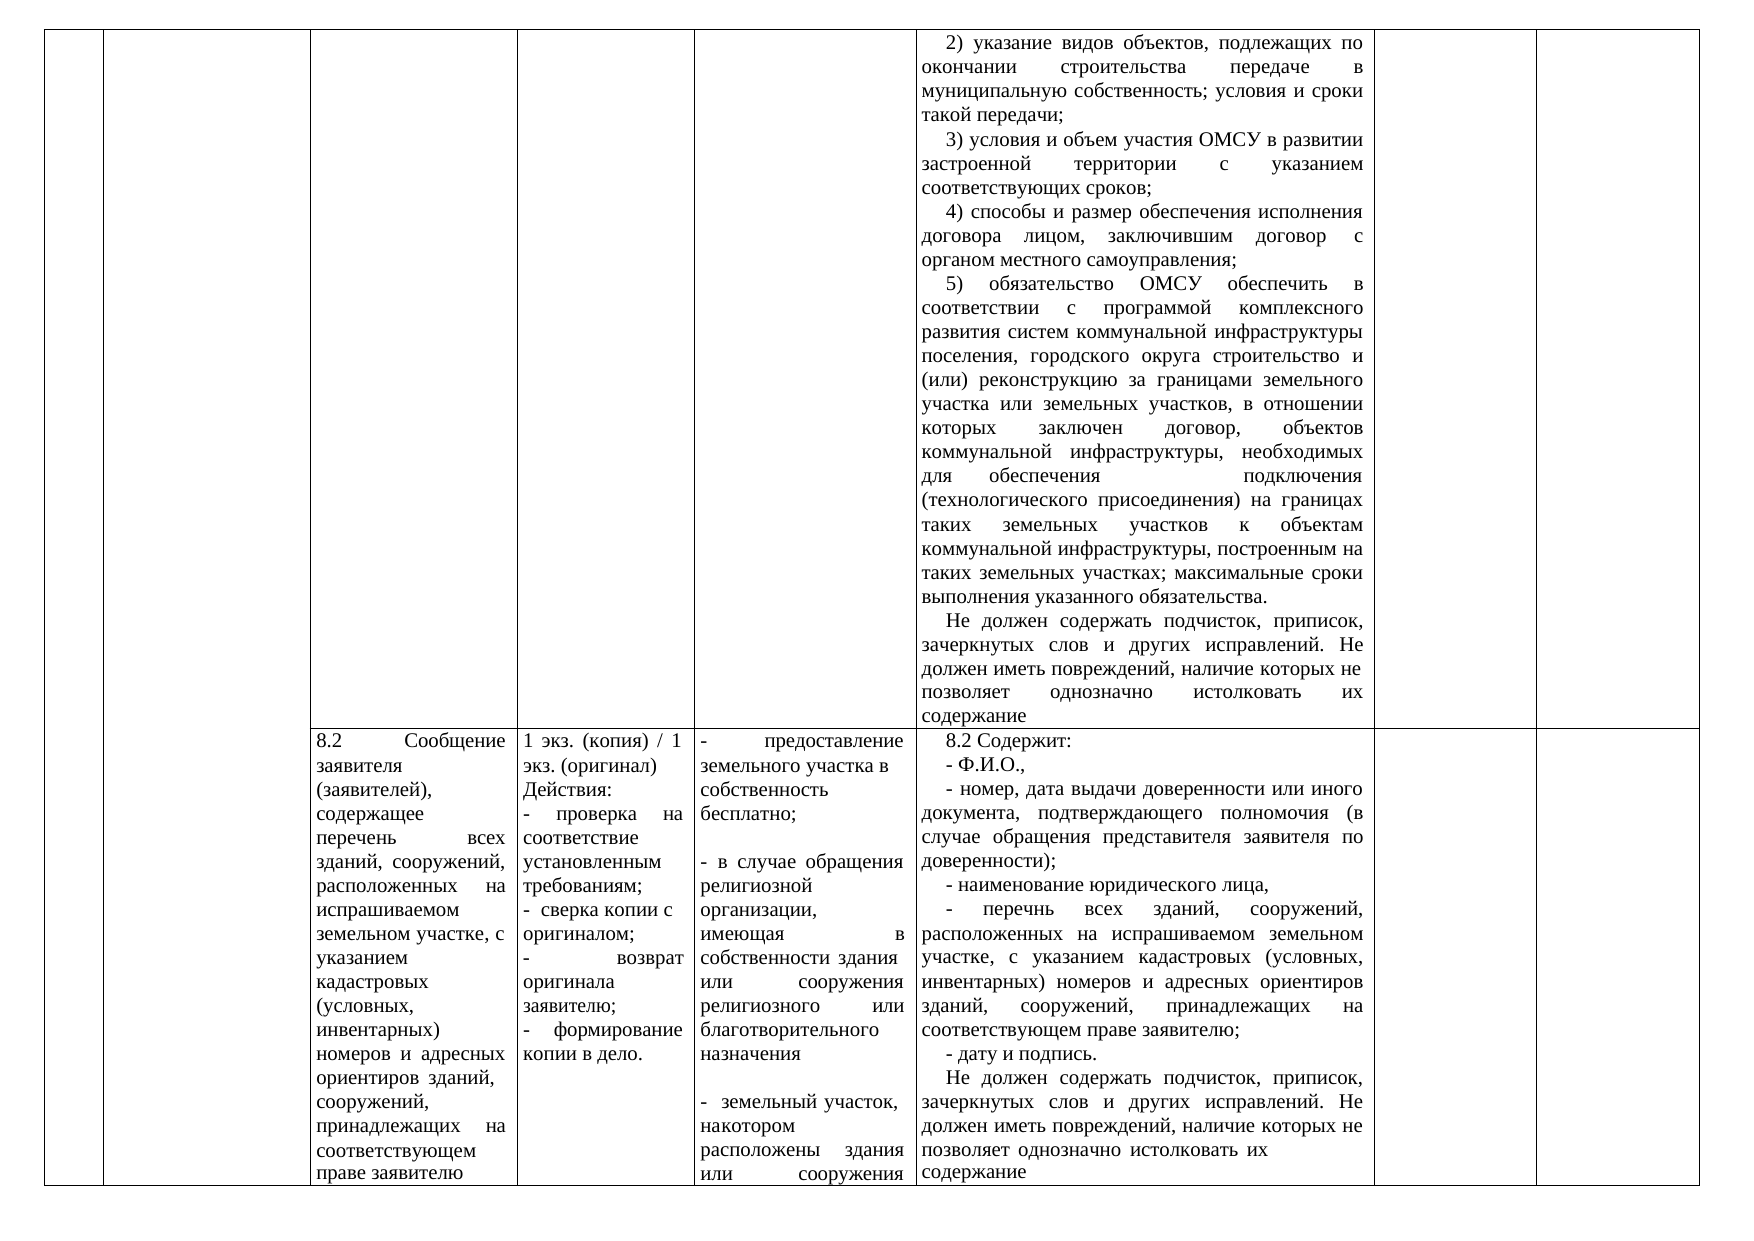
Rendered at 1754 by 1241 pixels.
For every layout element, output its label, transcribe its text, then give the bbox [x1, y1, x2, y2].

table_cell [1537, 729, 1699, 1185]
table_header [104, 30, 310, 1185]
table_header указание видов объектов, подлежащих по окончании строительства передаче в муниципальную собственность; условия и сроки такой передачи; условия и объем участия ОМСУ в развитии застроенной территории с указанием соответствующих сроков; способы и размер обеспечения исполнения договора лицом, заключившим договор с органом местного самоуправления; обязательство ОМСУ обеспечить в соответствии с программой комплексного развития систем коммунальной инфраструктуры поселения, городского округа строительство и (или) реконструкцию за границами земельного участка или земельных участков, в отношении которых заключен договор, объектов коммунальной инфраструктуры, необходимых для обеспечения подключения (технологического присоединения) на границах таких земельных участков к объектам коммунальной инфраструктуры, построенным на таких земельных участках; максимальные сроки выполнения указанного обязательства. Не должен содержать подчисток, приписок, зачеркнутых слов и других исправлений. Не должен иметь повреждений, наличие которых не позволяет однозначно истолковать их содержание [917, 30, 1374, 727]
table_header [1537, 30, 1699, 727]
table_header [311, 30, 517, 727]
table_header [1375, 30, 1536, 727]
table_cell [518, 729, 694, 1185]
table_header [518, 30, 694, 727]
table_header [45, 30, 103, 1185]
table_cell предоставление земельного участка в собственность бесплатно; в случае обращения религиозной организации, имеющая в собственности здания или сооружения религиозного или благотворительного назначения земельный участок, на котором расположены здания или сооружения [695, 729, 916, 1185]
table_header [695, 30, 916, 727]
table_cell 8.2 Сообщение заявителя (заявителей), содержащее перечень всех зданий, сооружений, расположенных на испрашиваемом земельном участке, с указанием кадастровых (условных, инвентарных) номеров и адресных ориентиров зданий, сооружений, принадлежащих на соответствующем праве заявителю [311, 729, 517, 1185]
table_cell 8.2 Содержит: - Ф.И.О., номер, дата выдачи доверенности или иного документа, подтверждающего полномочия (в случае обращения представителя заявителя по доверенности); наименование юридического лица, перечнь всех зданий, сооружений, расположенных на испрашиваемом земельном участке, с указанием кадастровых (условных, инвентарных) номеров и адресных ориентиров зданий, сооружений, принадлежащих на соответствующем праве заявителю; дату и подпись. Не должен содержать подчисток, приписок, зачеркнутых слов и других исправлений. Не должен иметь повреждений, наличие которых не позволяет однозначно истолковать их содержание [917, 729, 1374, 1185]
table_cell [1375, 729, 1536, 1185]
